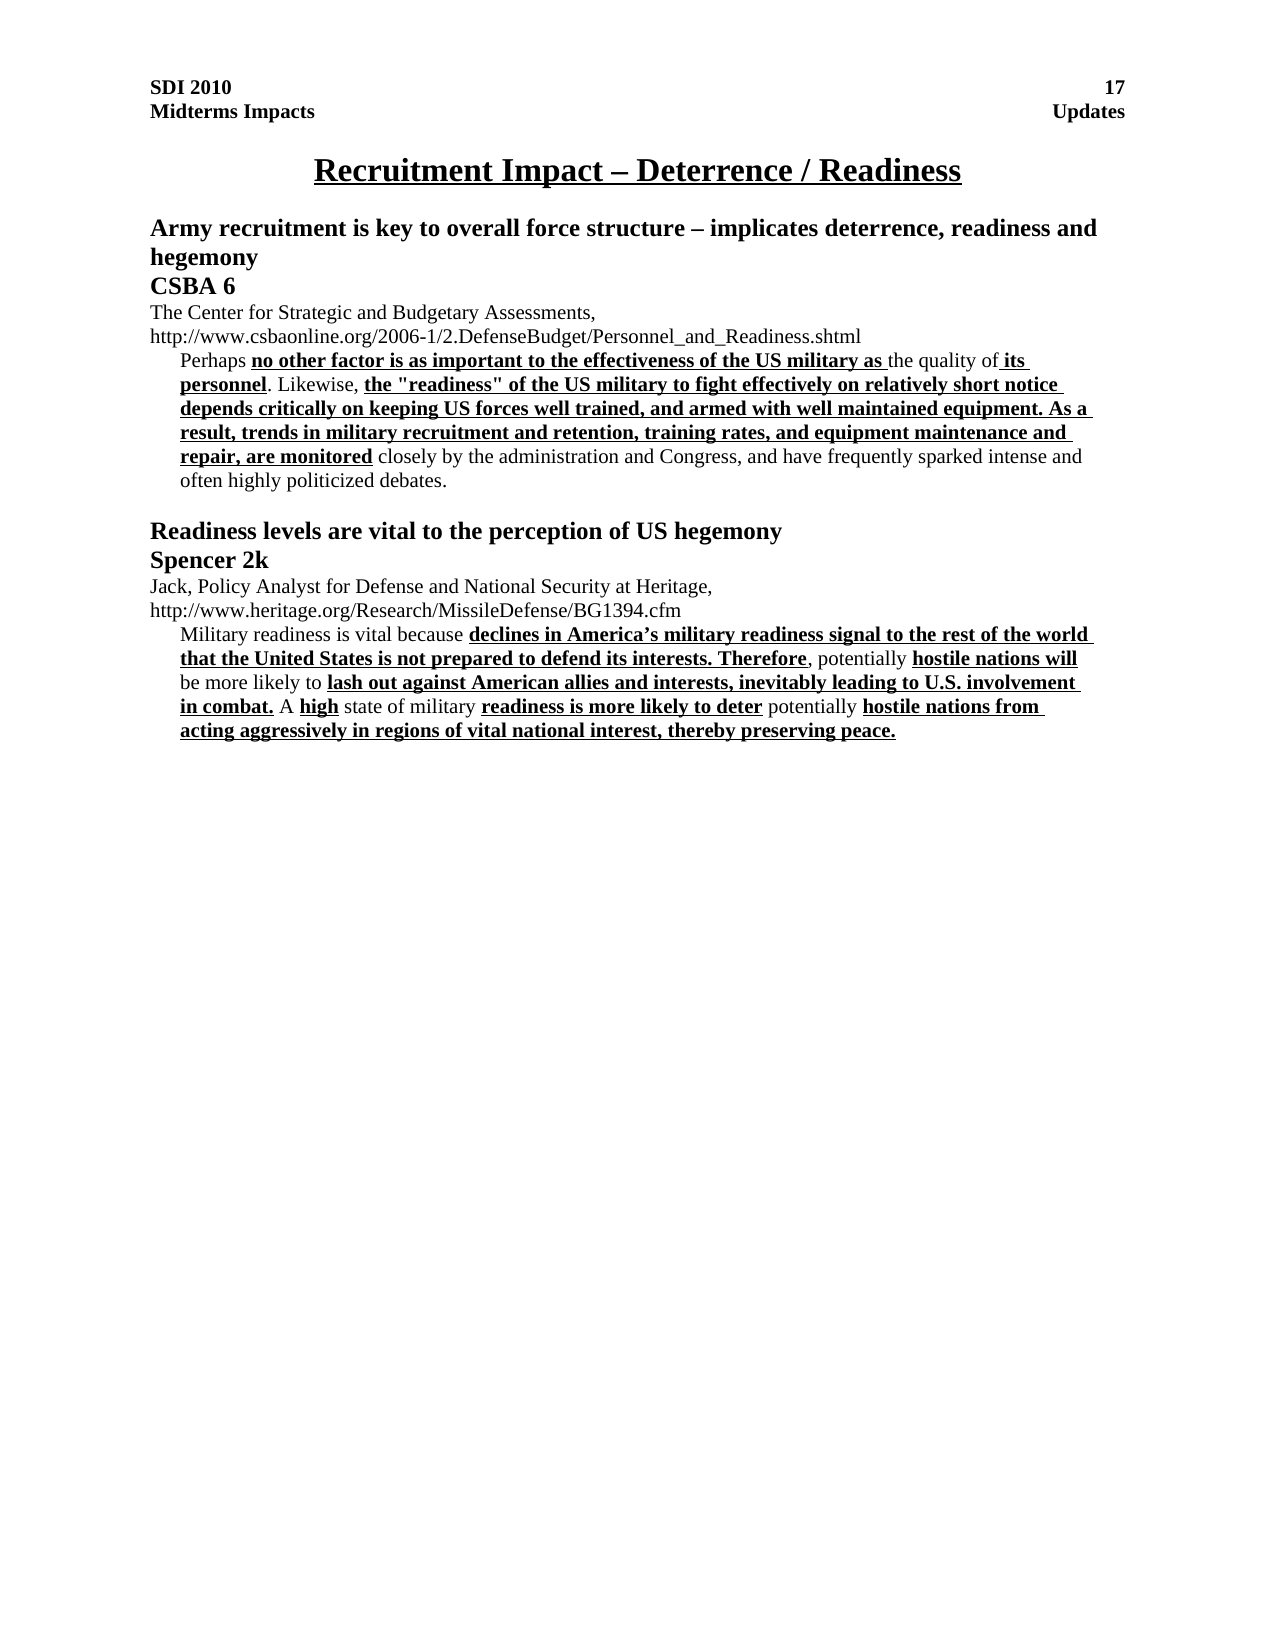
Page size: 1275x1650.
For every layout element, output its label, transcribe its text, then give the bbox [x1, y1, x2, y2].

title Recruitment Impact – Deterrence / Readiness [150, 150, 1125, 188]
text The Center for Strategic and Budgetary Assessments, http://www.csbaonline.org/2006-1/2.DefenseBudget/Personnel_and_Readiness.shtml [150, 299, 1125, 348]
text Army recruitment is key to overall force structure – implicates deterrence, readiness and hegemony [150, 213, 1125, 271]
text CSBA 6 [150, 271, 1125, 299]
text Jack, Policy Analyst for Defense and National Security at Heritage, http://www.heritage.org/Research/MissileDefense/BG1394.cfm [150, 574, 1125, 622]
text Perhaps no other factor is as important to the effectiveness of the US military as the quality of its personnel. Likewise, the "readiness" of the US military to fight effectively on relatively short notice depends critically on keeping US forces well trained, and armed with well maintained equipment. As a result, trends in military recruitment and retention, training rates, and equipment maintenance and repair, are monitored closely by the administration and Congress, and have frequently sparked intense and often highly politicized debates. [180, 348, 1095, 492]
text Spencer 2k [150, 545, 1125, 574]
text Military readiness is vital because declines in America’s military readiness signal to the rest of the world that the United States is not prepared to defend its interests. Therefore, potentially hostile nations will be more likely to lash out against American allies and interests, inevitably leading to U.S. involvement in combat. A high state of military readiness is more likely to deter potentially hostile nations from acting aggressively in regions of vital national interest, thereby preserving peace. [180, 622, 1095, 742]
text Readiness levels are vital to the perception of US hegemony [150, 516, 1125, 545]
